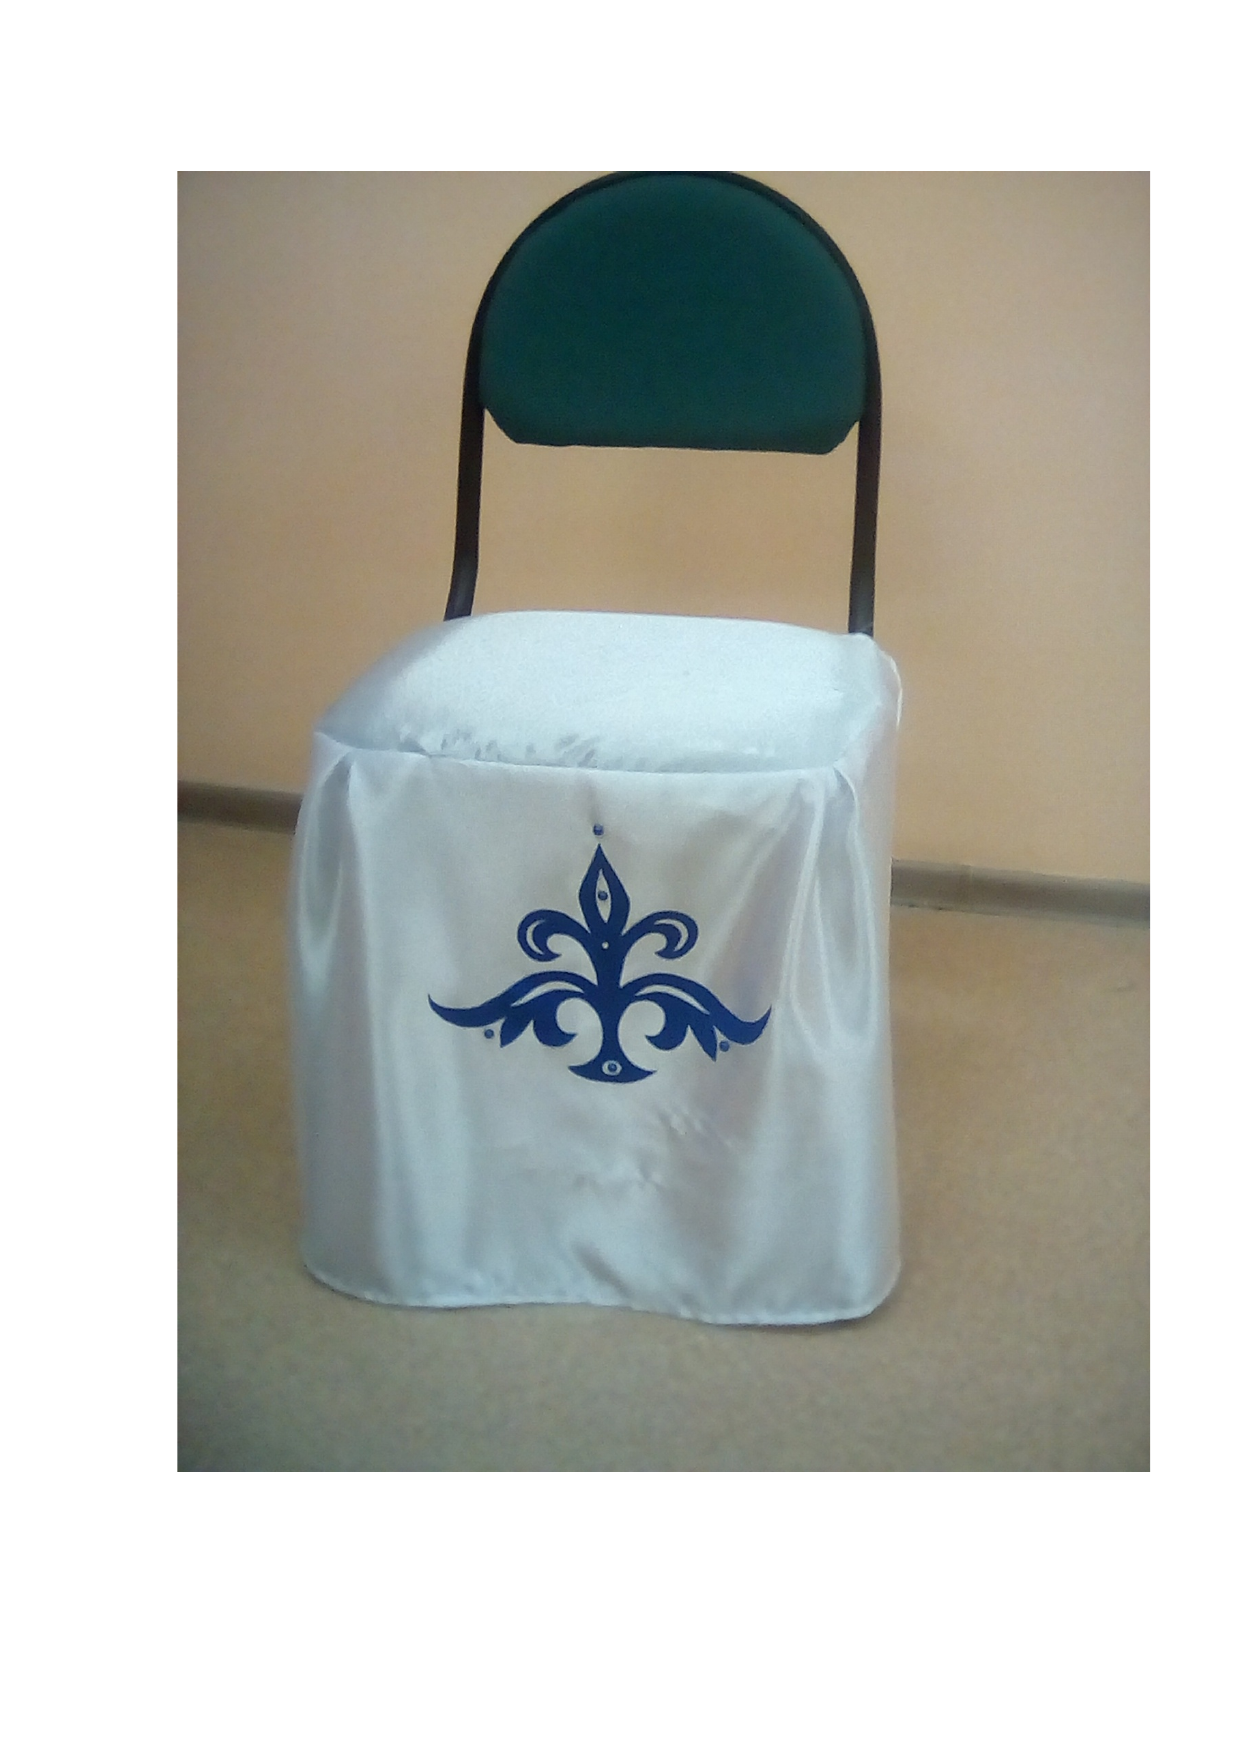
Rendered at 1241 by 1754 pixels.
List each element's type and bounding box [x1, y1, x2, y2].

picture [177, 171, 1151, 1472]
